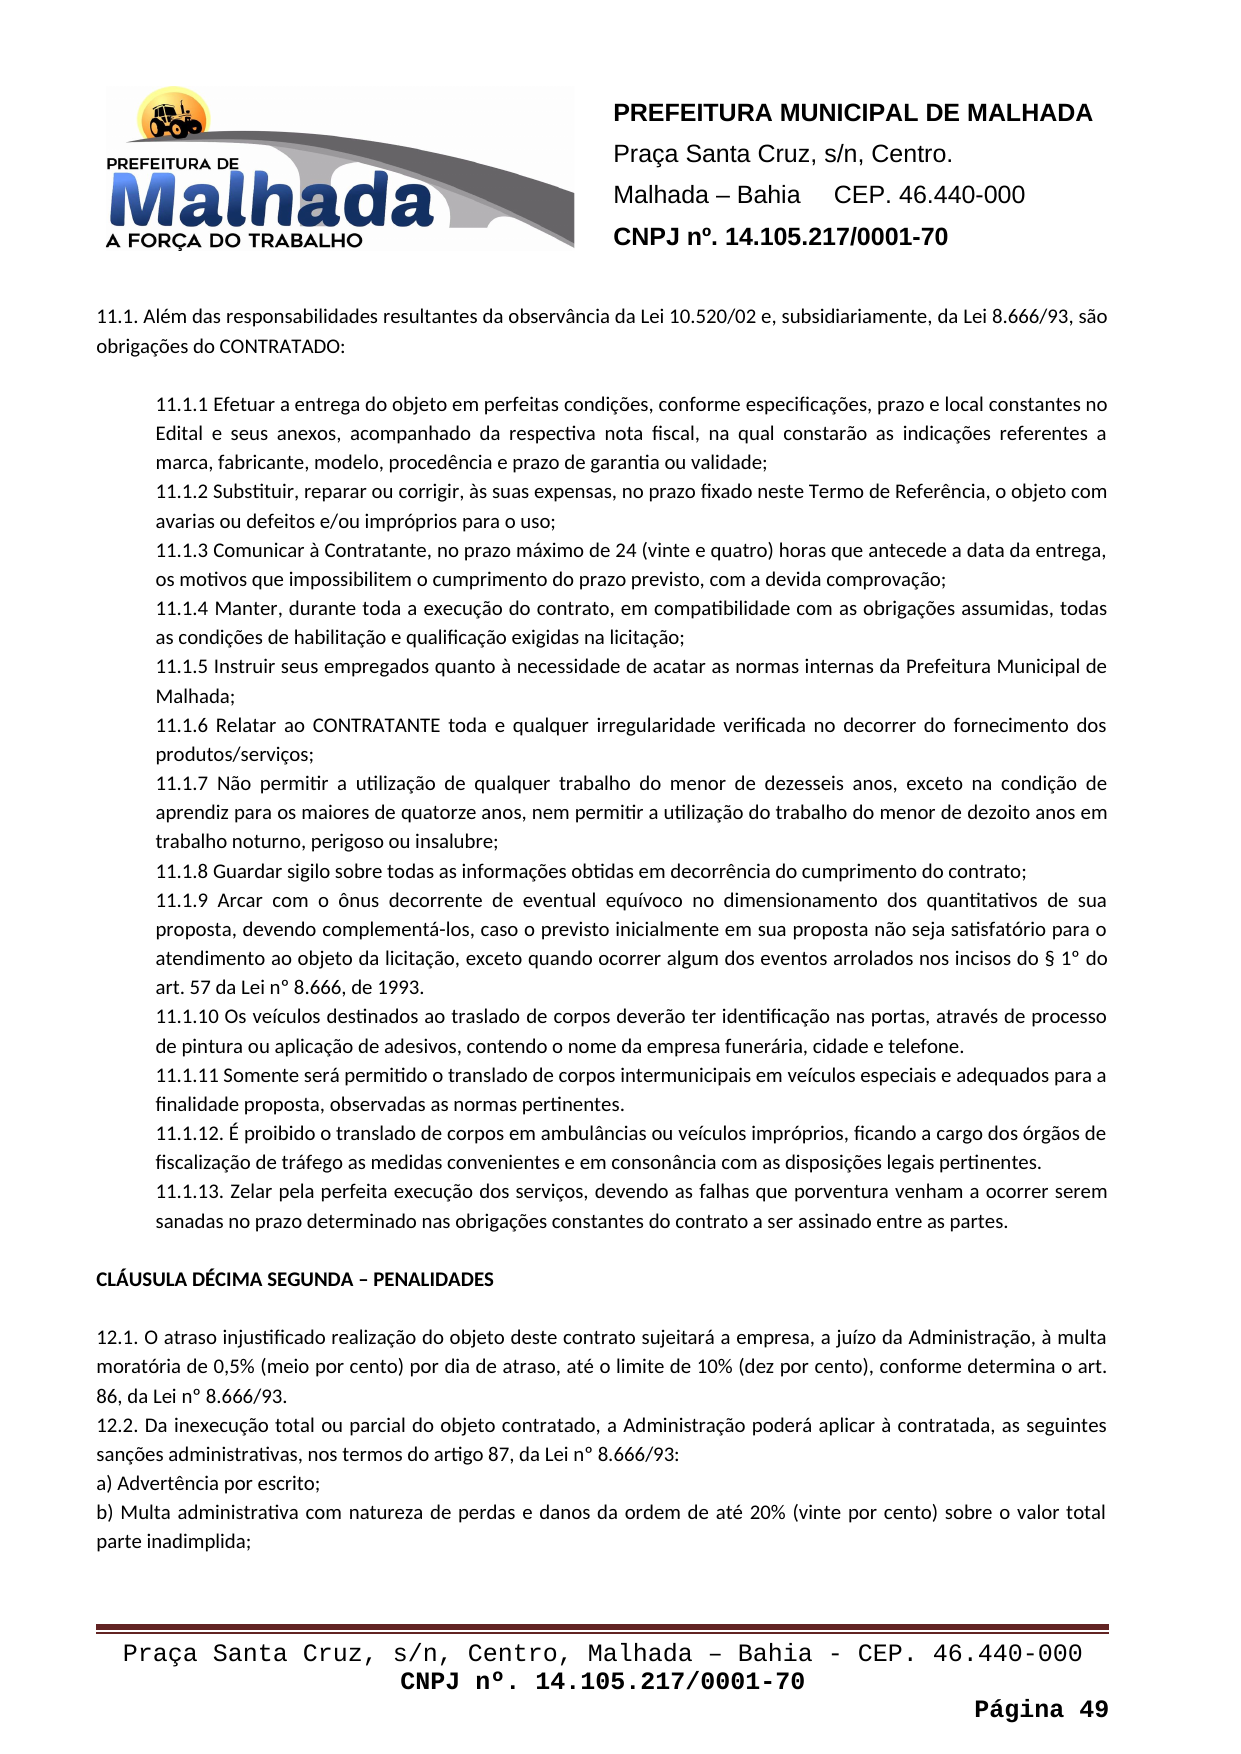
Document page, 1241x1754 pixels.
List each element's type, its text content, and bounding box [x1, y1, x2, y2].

text 11.1.1 Efetuar a entrega do objeto em perfeitas condições, conforme especificações, prazo e local constantes no Edital e seus anexos, acompanhado da respectiva nota fiscal, na qual constarão as indicações referentes a marca, fabricante, modelo, procedência e prazo de garantia ou validade; [155, 391, 1109, 475]
text 11.1.10 Os veículos destinados ao traslado de corpos deverão ter identificação nas portas, através de processo de pintura ou aplicação de adesivos, contendo o nome da empresa funerária, cidade e telefone. [155, 1004, 1109, 1058]
text 11.1.2 Substituir, reparar ou corrigir, às suas expensas, no prazo fixado neste Termo de Referência, o objeto com avarias ou defeitos e/ou impróprios para o uso; [155, 479, 1109, 533]
text 12.1. O atraso injustificado realização do objeto deste contrato sujeitará a empresa, a juízo da Administração, à multa moratória de 0,5% (meio por cento) por dia de atraso, até o limite de 10% (dez por cento), conforme determina o art. 86, da Lei nº 8.666/93. [96, 1324, 1109, 1408]
text 11.1.13. Zelar pela perfeita execução dos serviços, devendo as falhas que porventura venham a ocorrer serem sanadas no prazo determinado nas obrigações constantes do contrato a ser assinado entre as partes. [155, 1179, 1109, 1233]
text 11.1.4 Manter, durante toda a execução do contrato, em compatibilidade com as obrigações assumidas, todas as condições de habilitação e qualificação exigidas na licitação; [155, 595, 1109, 650]
text 11.1.11 Somente será permitido o translado de corpos intermunicipais em veículos especiais e adequados para a finalidade proposta, observadas as normas pertinentes. [155, 1062, 1109, 1117]
text a) Advertência por escrito; [96, 1470, 1109, 1496]
text 11.1.6 Relatar ao CONTRATANTE toda e qualquer irregularidade verificada no decorrer do fornecimento dos produtos/serviços; [155, 712, 1109, 767]
text 11.1.7 Não permitir a utilização de qualquer trabalho do menor de dezesseis anos, exceto na condição de aprendiz para os maiores de quatorze anos, nem permitir a utilização do trabalho do menor de dezoito anos em trabalho noturno, perigoso ou insalubre; [155, 770, 1109, 854]
text 11.1.12. É proibido o translado de corpos em ambulâncias ou veículos impróprios, ficando a cargo dos órgãos de fiscalização de tráfego as medidas convenientes e em consonância com as disposições legais pertinentes. [155, 1120, 1109, 1175]
text 11.1.3 Comunicar à Contratante, no prazo máximo de 24 (vinte e quatro) horas que antecede a data da entrega, os motivos que impossibilitem o cumprimento do prazo previsto, com a devida comprovação; [155, 537, 1109, 592]
picture [105, 86, 575, 251]
text 11.1.5 Instruir seus empregados quanto à necessidade de acatar as normas internas da Prefeitura Municipal de Malhada; [155, 654, 1109, 708]
text 12.2. Da inexecução total ou parcial do objeto contratado, a Administração poderá aplicar à contratada, as seguintes sanções administrativas, nos termos do artigo 87, da Lei nº 8.666/93: [96, 1412, 1109, 1467]
text CLÁUSULA DÉCIMA SEGUNDA – PENALIDADES [96, 1266, 1109, 1292]
text 11.1. Além das responsabilidades resultantes da observância da Lei 10.520/02 e, subsidiariamente, da Lei 8.666/93, são obrigações do CONTRATADO: [96, 304, 1109, 358]
text 11.1.9 Arcar com o ônus decorrente de eventual equívoco no dimensionamento dos quantitativos de sua proposta, devendo complementá-los, caso o previsto inicialmente em sua proposta não seja satisfatório para o atendimento ao objeto da licitação, exceto quando ocorrer algum dos eventos arrolados nos incisos do § 1º do art. 57 da Lei nº 8.666, de 1993. [155, 887, 1109, 1000]
text b) Multa administrativa com natureza de perdas e danos da ordem de até 20% (vinte por cento) sobre o valor total parte inadimplida; [96, 1499, 1109, 1554]
text 11.1.8 Guardar sigilo sobre todas as informações obtidas em decorrência do cumprimento do contrato; [155, 858, 1109, 883]
